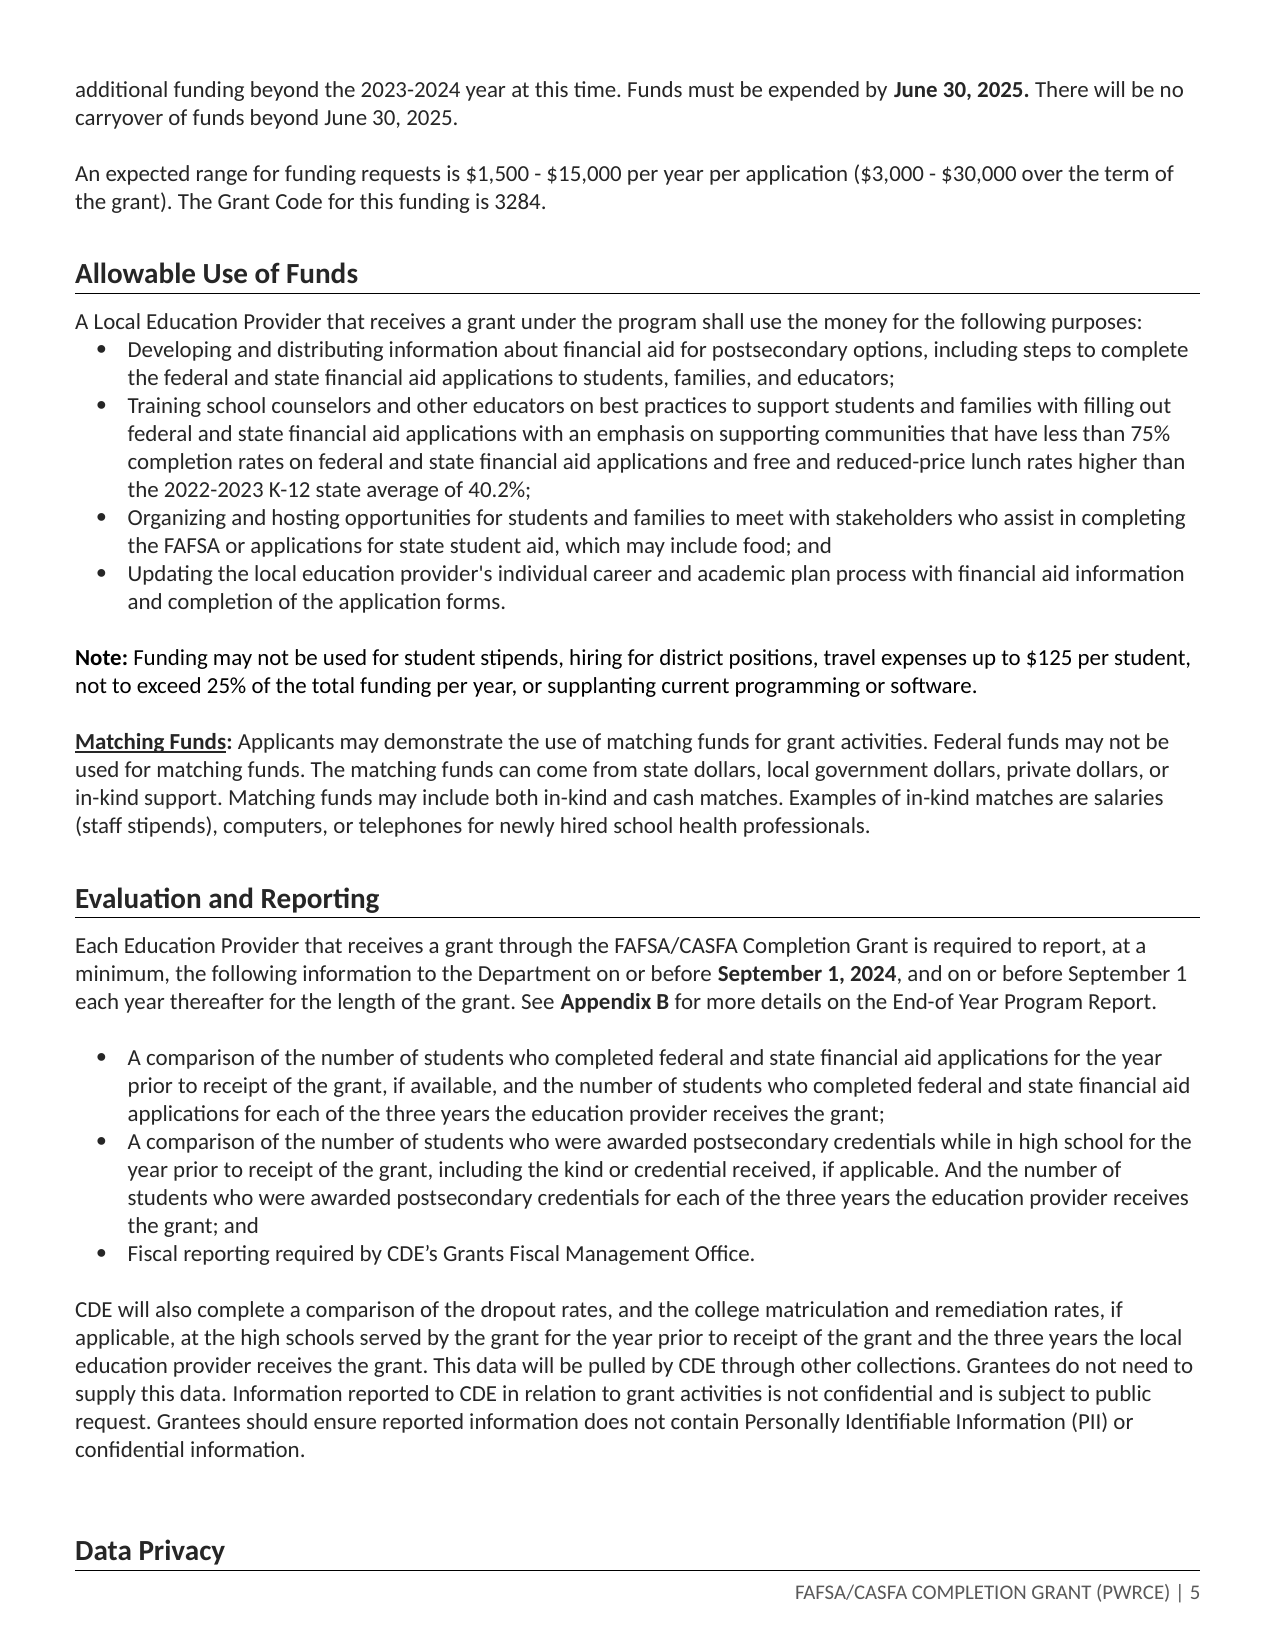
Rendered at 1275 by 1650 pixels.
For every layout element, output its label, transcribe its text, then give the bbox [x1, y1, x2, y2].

list Organizing and hosting opportunities for students and families to meet with stakeholders who assist in completing the FAFSA or applications for state student aid, which may include food; and [97, 503, 1200, 559]
list A comparison of the number of students who completed federal and state financial aid applications for the year prior to receipt of the grant, if available, and the number of students who completed federal and state financial aid applications for each of the three years the education provider receives the grant; [97, 1043, 1200, 1127]
text An expected range for funding requests is $1,500 - $15,000 per year per application ($3,000 - $30,000 over the term of the grant). The Grant Code for this funding is 3284. [75, 159, 1200, 215]
list A comparison of the number of students who were awarded postsecondary credentials while in high school for the year prior to receipt of the grant, including the kind or credential received, if applicable. And the number of students who were awarded postsecondary credentials for each of the three years the education provider receives the grant; and [97, 1127, 1200, 1239]
text CDE will also complete a comparison of the dropout rates, and the college matriculation and remediation rates, if applicable, at the high schools served by the grant for the year prior to receipt of the grant and the three years the local education provider receives the grant. This data will be pulled by CDE through other collections. Grantees do not need to supply this data. Information reported to CDE in relation to grant activities is not confidential and is subject to public request. Grantees should ensure reported information does not contain Personally Identifiable Information (PII) or confidential information. [75, 1295, 1200, 1463]
subtitle Evaluation and Reporting [75, 880, 1200, 917]
subtitle Data Privacy [75, 1532, 1200, 1570]
text Each Education Provider that receives a grant through the FAFSA/CASFA Completion Grant is required to report, at a minimum, the following information to the Department on or before September 1, 2024, and on or before September 1 each year thereafter for the length of the grant. See Appendix B for more details on the End-of Year Program Report. [75, 931, 1200, 1015]
text Note: Funding may not be used for student stipends, hiring for district positions, travel expenses up to $125 per student, not to exceed 25% of the total funding per year, or supplanting current programming or software. [75, 643, 1200, 699]
subtitle Allowable Use of Funds [75, 256, 1200, 293]
list Updating the local education provider's individual career and academic plan process with financial aid information and completion of the application forms. [97, 559, 1200, 615]
list Training school counselors and other educators on best practices to support students and families with filling out federal and state financial aid applications with an emphasis on supporting communities that have less than 75% completion rates on federal and state financial aid applications and free and reduced-price lunch rates higher than the 2022-2023 K-12 state average of 40.2%; [97, 391, 1200, 503]
text Matching Funds: Applicants may demonstrate the use of matching funds for grant activities. Federal funds may not be used for matching funds. The matching funds can come from state dollars, local government dollars, private dollars, or in-kind support. Matching funds may include both in-kind and cash matches. Examples of in-kind matches are salaries (staff stipends), computers, or telephones for newly hired school health professionals. [75, 727, 1200, 839]
text A Local Education Provider that receives a grant under the program shall use the money for the following purposes: [75, 307, 1200, 335]
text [75, 75, 1200, 131]
list Developing and distributing information about financial aid for postsecondary options, including steps to complete the federal and state financial aid applications to students, families, and educators; [97, 335, 1200, 391]
list Fiscal reporting required by CDE’s Grants Fiscal Management Office. [97, 1239, 1200, 1267]
